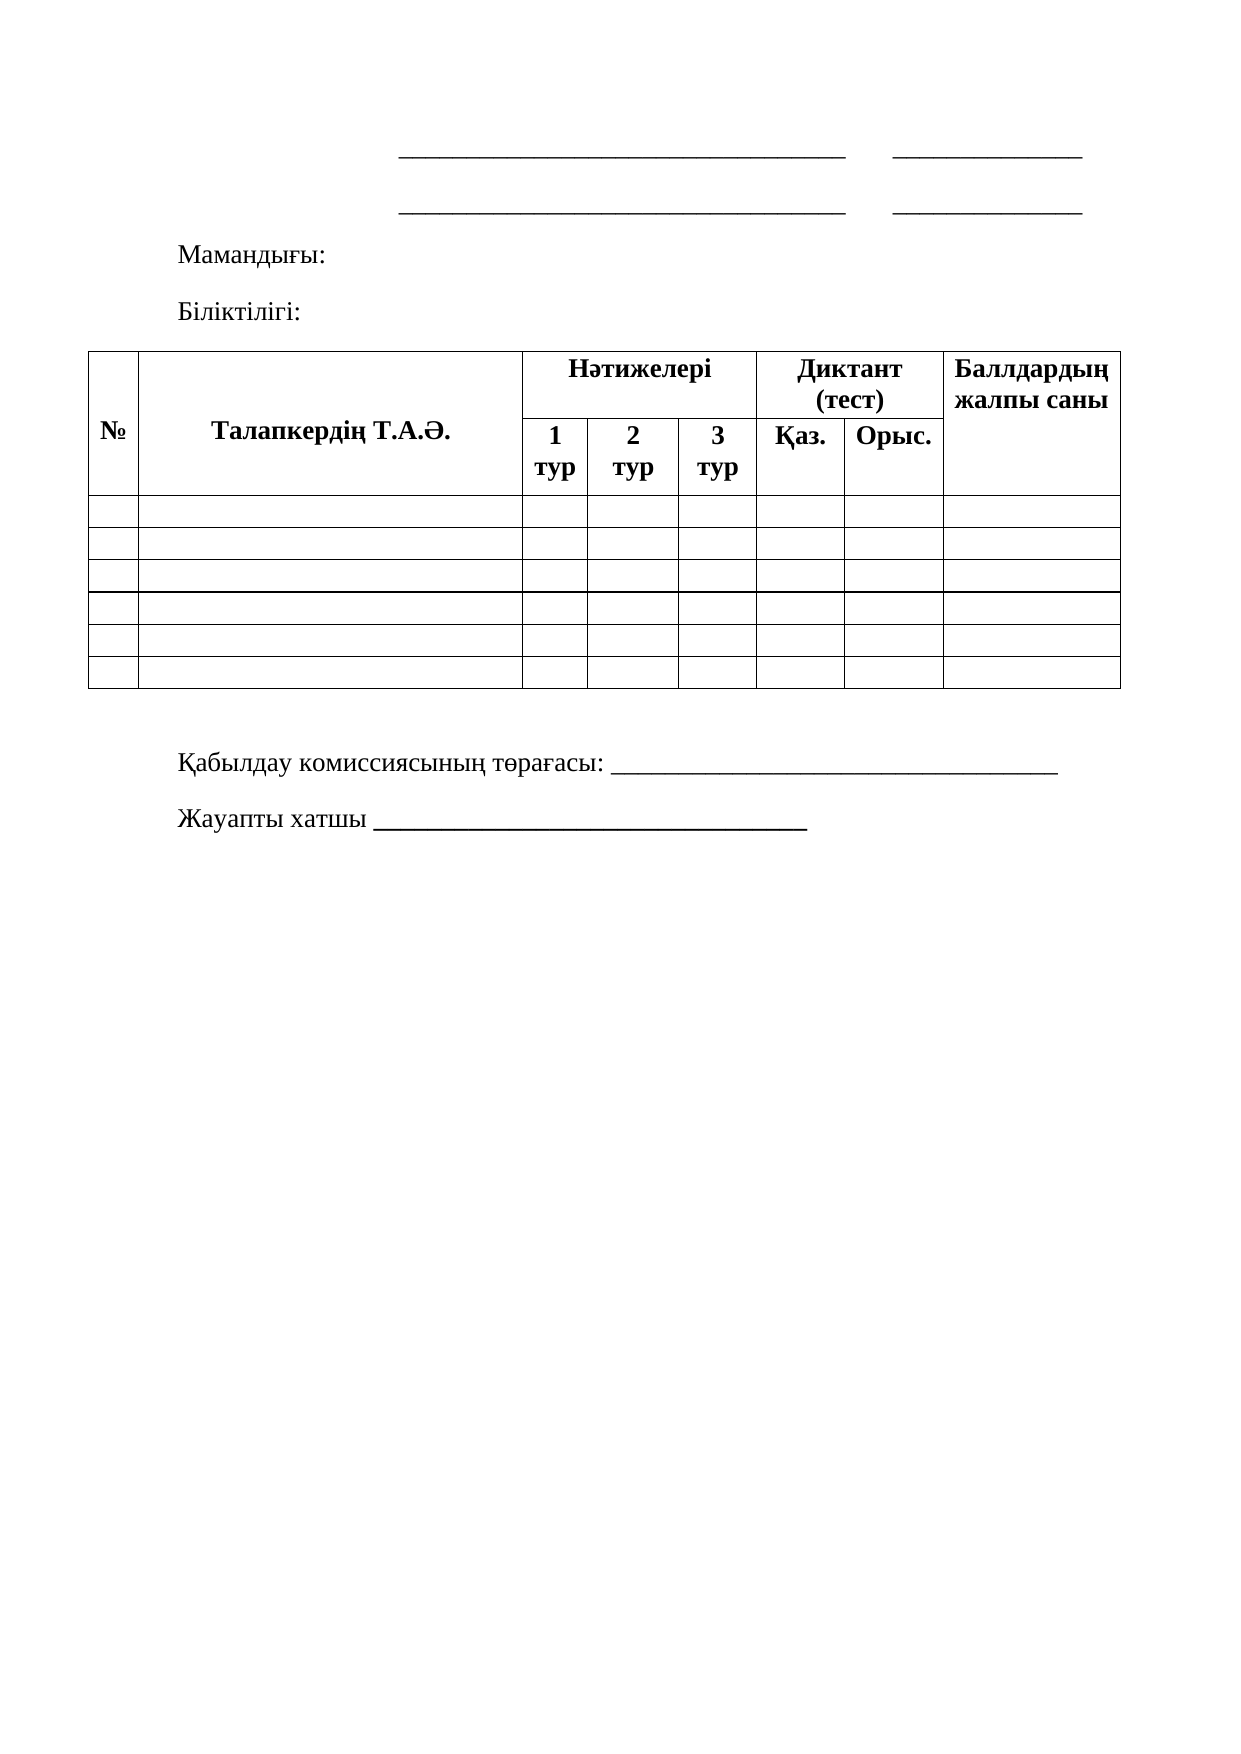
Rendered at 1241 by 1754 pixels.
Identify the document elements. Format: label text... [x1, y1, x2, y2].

table_cell [944, 625, 1120, 656]
table_cell [679, 496, 756, 527]
table_cell [89, 496, 138, 527]
table_cell [757, 625, 844, 656]
table_cell [89, 593, 138, 624]
table_cell [89, 528, 138, 559]
table_cell [757, 560, 844, 591]
table_cell [757, 496, 844, 527]
table_header Нәтижелері [523, 352, 756, 418]
table_cell [588, 657, 678, 688]
table_cell [139, 528, 522, 559]
text Қабылдау комиссиясының төрағасы: _________________________________ [177, 746, 1152, 777]
table_cell [679, 593, 756, 624]
text Жауапты хатшы ________________________________ [177, 802, 1152, 833]
table_cell [588, 560, 678, 591]
table_cell 2 тур [588, 419, 678, 495]
table_header Талапкердің Т.А.Ә. [139, 352, 522, 495]
table_cell [139, 496, 522, 527]
table_cell [523, 528, 587, 559]
text _________________________________ ______________ [325, 130, 1152, 161]
table_cell [944, 496, 1120, 527]
table_header № [89, 352, 138, 495]
table_header Баллдардың жалпы саны [944, 352, 1120, 495]
text Біліктілігі: [177, 294, 1152, 326]
table_cell [523, 496, 587, 527]
table_cell [588, 528, 678, 559]
table_cell [139, 657, 522, 688]
table_cell 3 тур [679, 419, 756, 495]
table_cell [845, 496, 943, 527]
table_cell [89, 625, 138, 656]
table_cell [944, 560, 1120, 591]
table_cell [845, 657, 943, 688]
table_cell [757, 657, 844, 688]
table_cell [523, 560, 587, 591]
table_header Диктант (тест) [757, 352, 943, 418]
table_cell [679, 657, 756, 688]
text Мамандығы: [177, 238, 1152, 269]
table_cell [845, 625, 943, 656]
table_cell [944, 528, 1120, 559]
table_cell Қаз. [757, 419, 844, 495]
table_cell [944, 593, 1120, 624]
text _________________________________ ______________ [398, 186, 1152, 217]
table_cell [845, 528, 943, 559]
table_cell [139, 560, 522, 591]
table_cell [89, 657, 138, 688]
table_cell [944, 657, 1120, 688]
table_cell [845, 560, 943, 591]
table_cell [679, 528, 756, 559]
table_cell [523, 657, 587, 688]
table_cell [588, 496, 678, 527]
table_cell [679, 560, 756, 591]
table_cell [523, 625, 587, 656]
table_cell [588, 593, 678, 624]
table_cell [89, 560, 138, 591]
table_cell [139, 625, 522, 656]
table_cell [757, 593, 844, 624]
table_cell Орыс. [845, 419, 943, 495]
table_cell [845, 593, 943, 624]
table_cell [523, 593, 587, 624]
table_cell [757, 528, 844, 559]
table_cell 1 тур [523, 419, 587, 495]
table_cell [679, 625, 756, 656]
table_cell [588, 625, 678, 656]
table_cell [139, 593, 522, 624]
